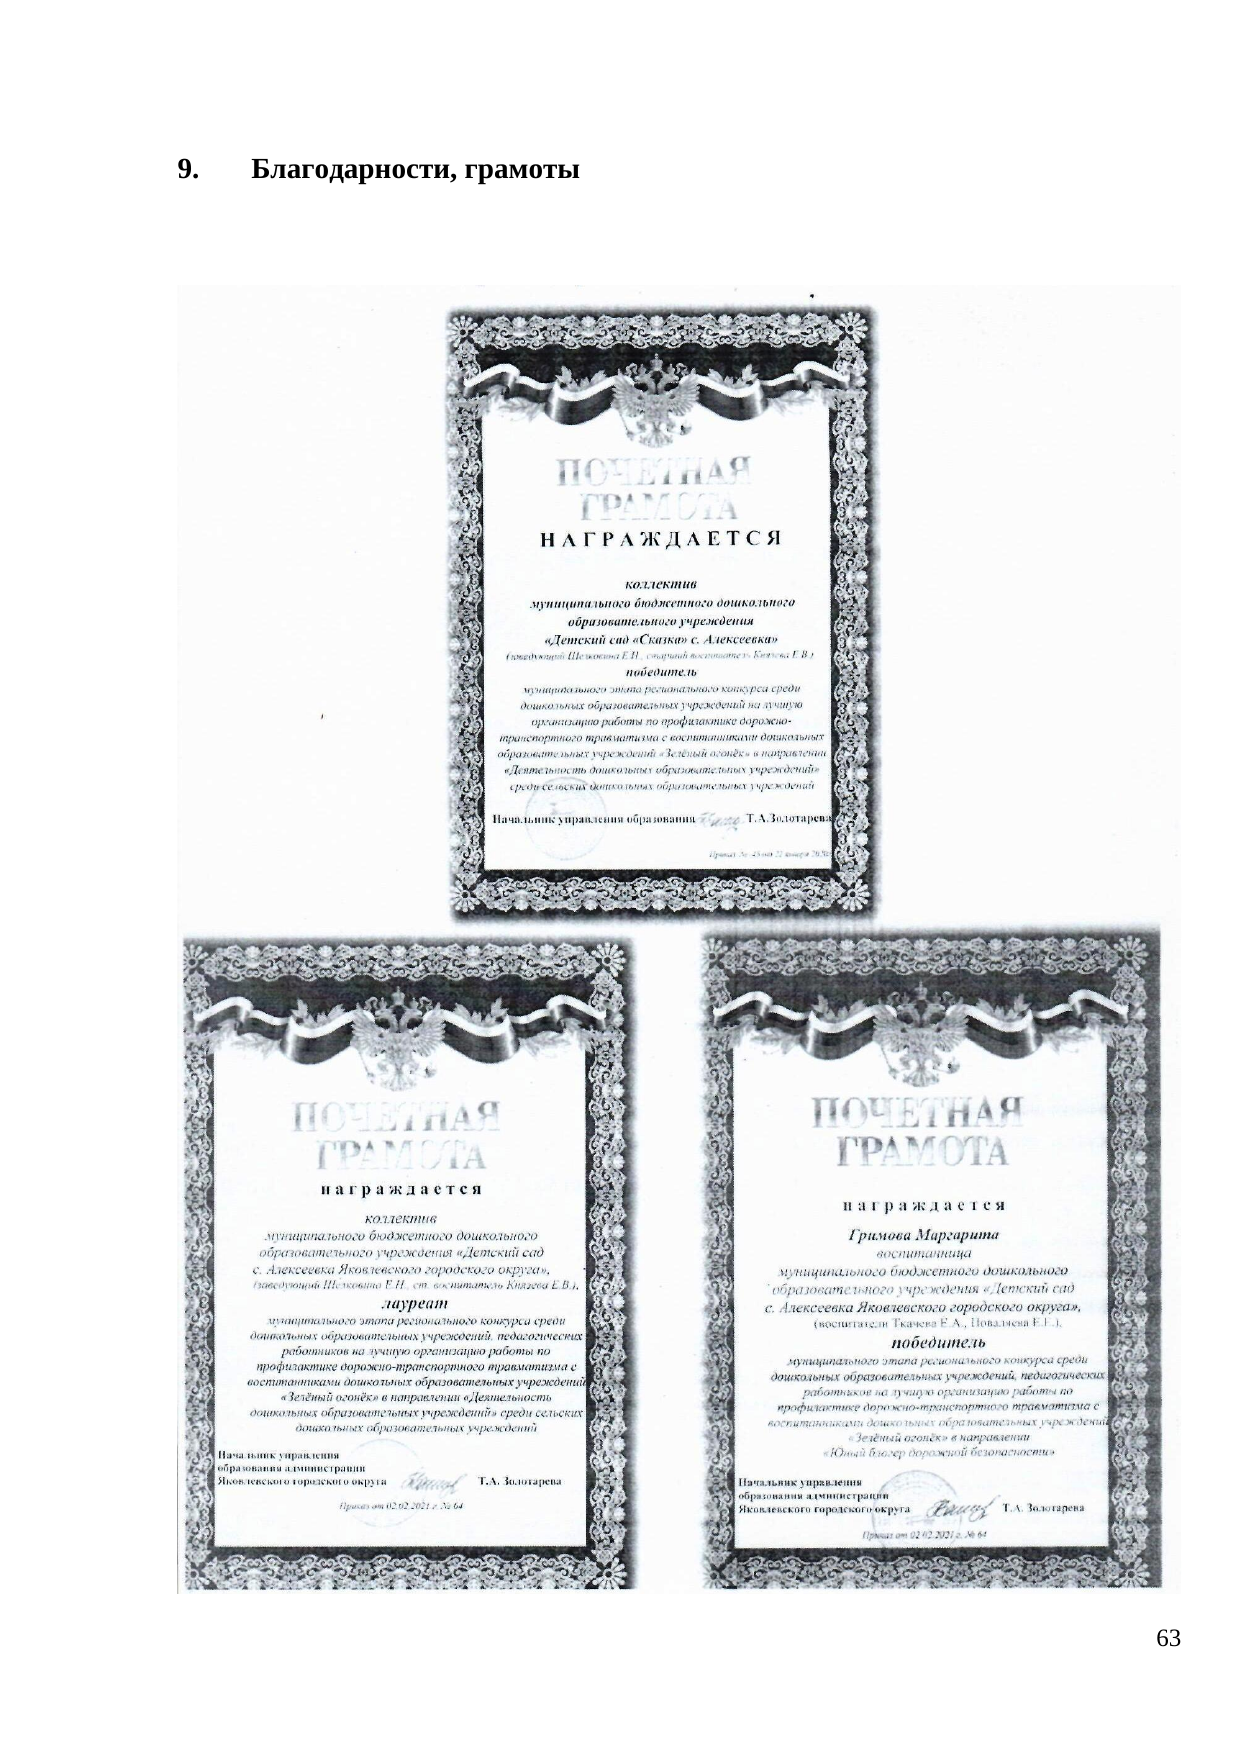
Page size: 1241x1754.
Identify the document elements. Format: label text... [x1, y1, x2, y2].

picture [177, 285, 1182, 1594]
list Благодарности, грамоты [177, 152, 1181, 185]
